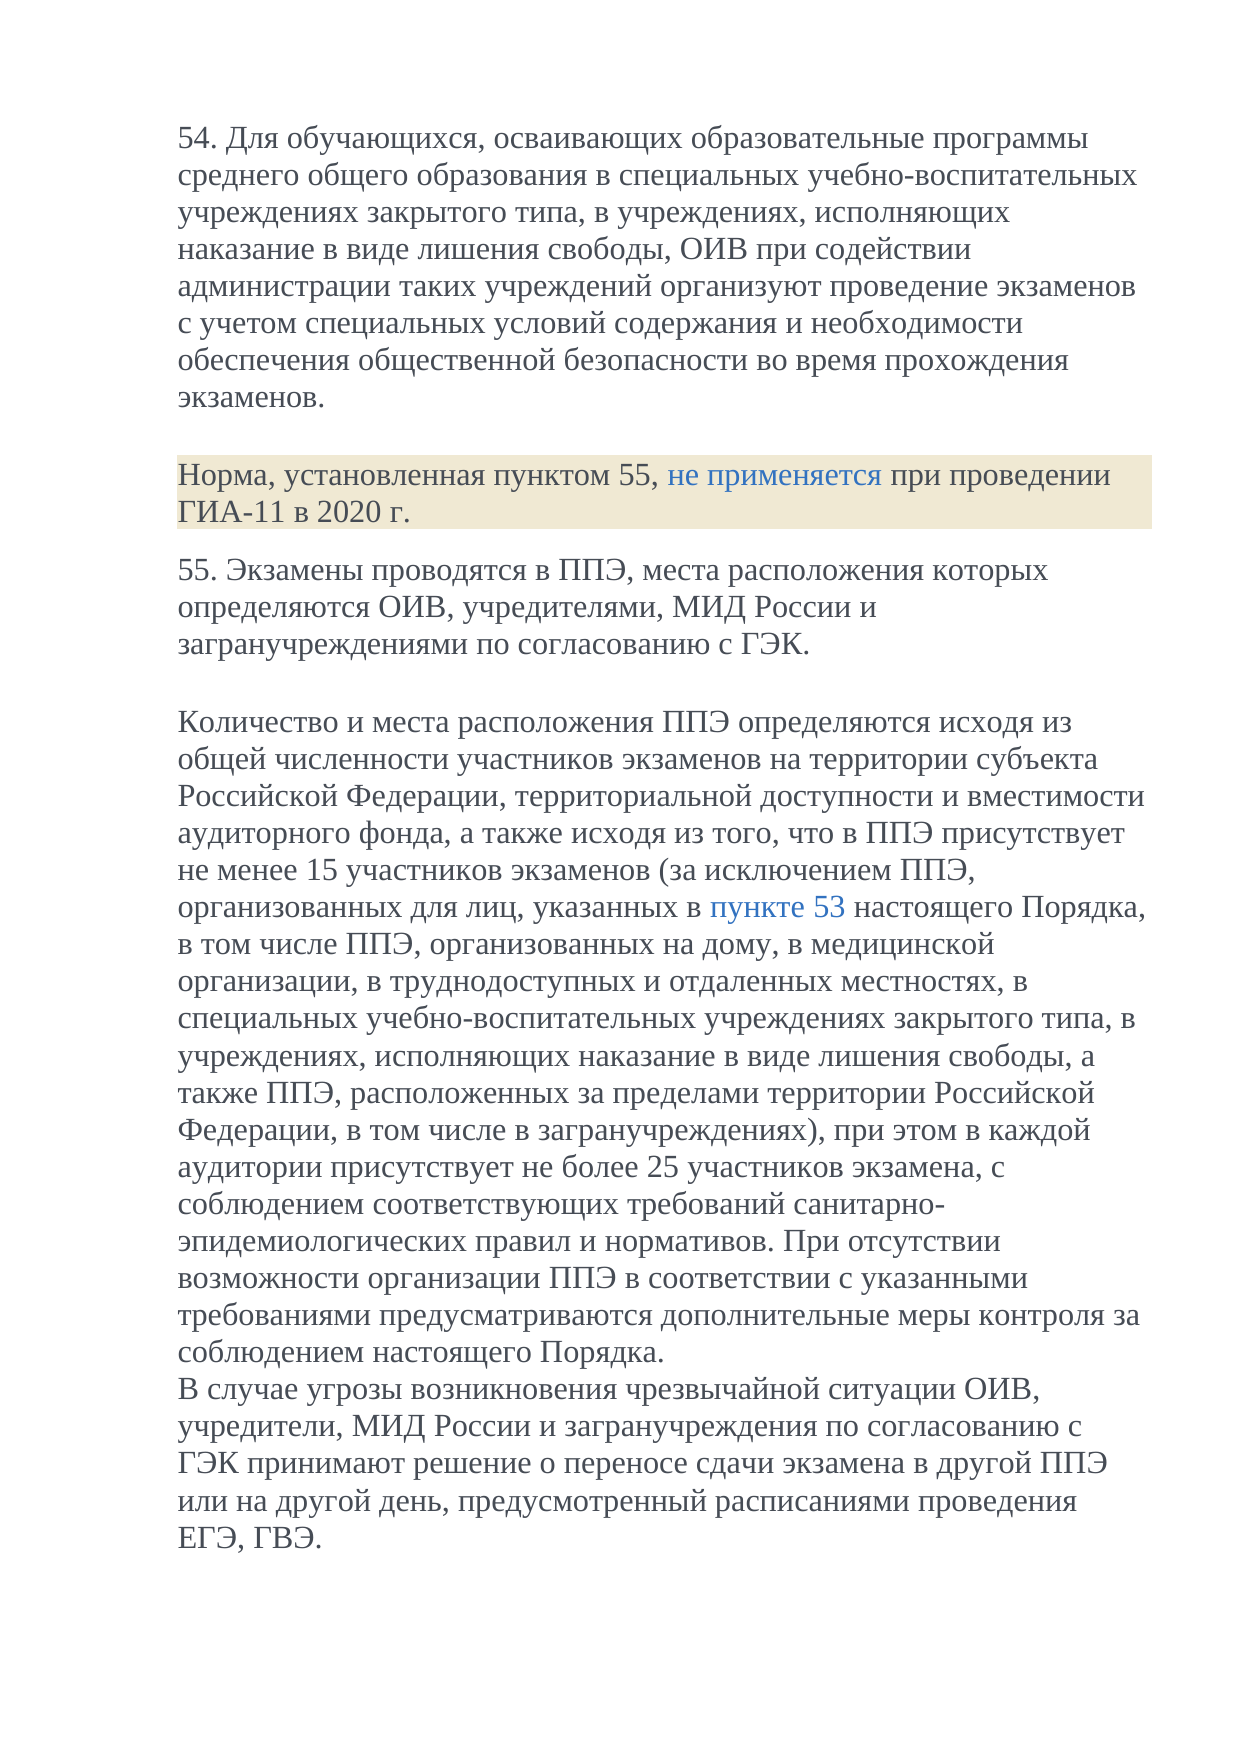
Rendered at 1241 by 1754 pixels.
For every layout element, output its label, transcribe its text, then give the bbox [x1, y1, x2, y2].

text В случае угрозы возникновения чрезвычайной ситуации ОИВ, учредители, МИД России и загранучреждения по согласованию с ГЭК принимают решение о переносе сдачи экзамена в другой ППЭ или на другой день, предусмотренный расписаниями проведения ЕГЭ, ГВЭ. [177, 1369, 1152, 1555]
text 55. Экзамены проводятся в ППЭ, места расположения которых определяются ОИВ, учредителями, МИД России и загранучреждениями по согласованию с ГЭК. [177, 550, 1152, 662]
text Норма, установленная пунктом 55, не применяется при проведении ГИА-11 в 2020 г. [177, 455, 1152, 529]
text 54. Для обучающихся, осваивающих образовательные программы среднего общего образования в специальных учебно-воспитательных учреждениях закрытого типа, в учреждениях, исполняющих наказание в виде лишения свободы, ОИВ при содействии администрации таких учреждений организуют проведение экзаменов с учетом специальных условий содержания и необходимости обеспечения общественной безопасности во время прохождения экзаменов. [177, 118, 1152, 415]
text Количество и места расположения ППЭ определяются исходя из общей численности участников экзаменов на территории субъекта Российской Федерации, территориальной доступности и вместимости аудиторного фонда, а также исходя из того, что в ППЭ присутствует не менее 15 участников экзаменов (за исключением ППЭ, организованных для лиц, указанных в пункте 53 настоящего Порядка, в том числе ППЭ, организованных на дому, в медицинской организации, в труднодоступных и отдаленных местностях, в специальных учебно-воспитательных учреждениях закрытого типа, в учреждениях, исполняющих наказание в виде лишения свободы, а также ППЭ, расположенных за пределами территории Российской Федерации, в том числе в загранучреждениях), при этом в каждой аудитории присутствует не более 25 участников экзамена, с соблюдением соответствующих требований санитарно-эпидемиологических правил и нормативов. При отсутствии возможности организации ППЭ в соответствии с указанными требованиями предусматриваются дополнительные меры контроля за соблюдением настоящего Порядка. [177, 702, 1152, 1369]
